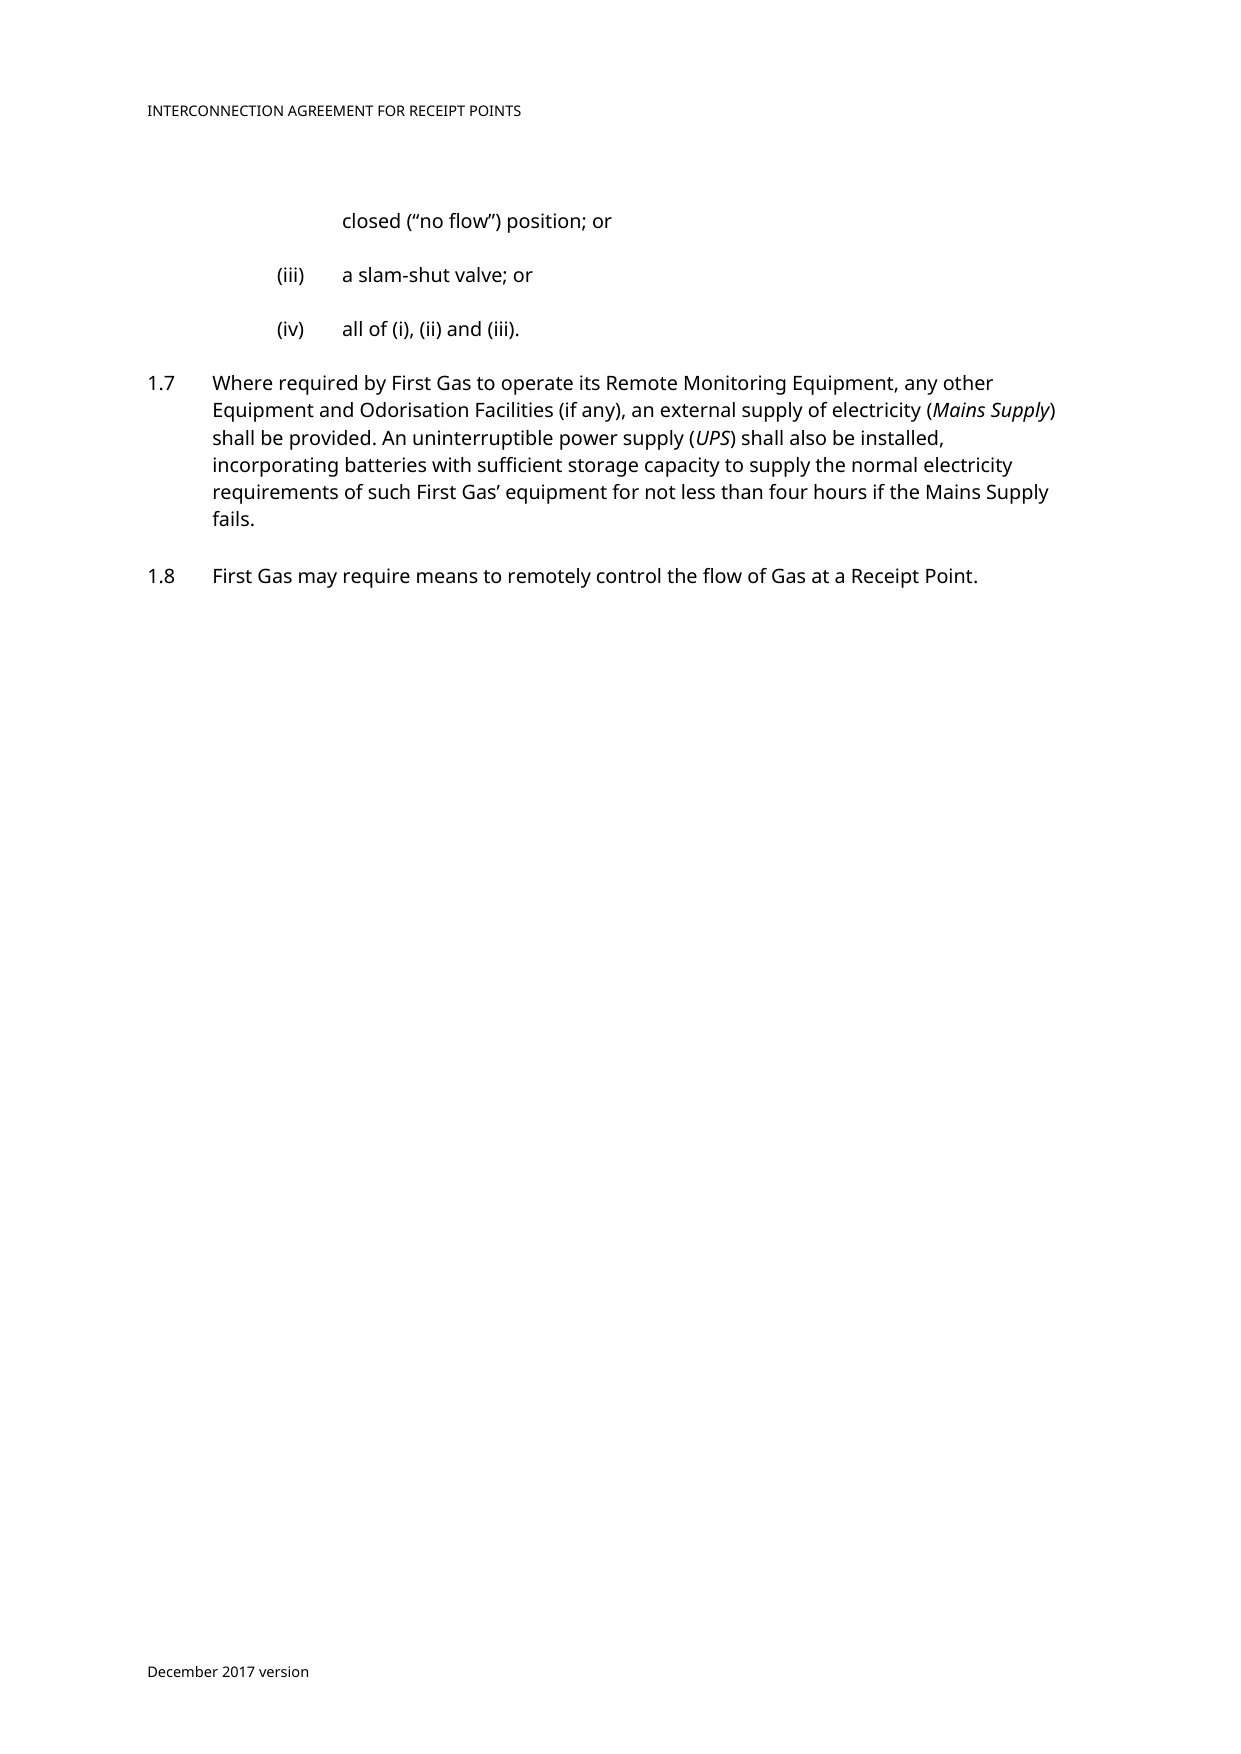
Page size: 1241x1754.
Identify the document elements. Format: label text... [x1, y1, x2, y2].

list a slam-shut valve; or [277, 261, 1063, 288]
list all of (i), (ii) and (iii). [277, 315, 1063, 342]
list First Gas may require means to remotely control the flow of Gas at a Receipt Point. [147, 562, 1063, 589]
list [277, 207, 1063, 234]
list Where required by First Gas to operate its Remote Monitoring Equipment, any other Equipment and Odorisation Facilities (if any), an external supply of electricity (Mains Supply) shall be provided. An uninterruptible power supply (UPS) shall also be installed, incorporating batteries with sufficient storage capacity to supply the normal electricity requirements of such First Gas’ equipment for not less than four hours if the Mains Supply fails. [147, 369, 1063, 532]
